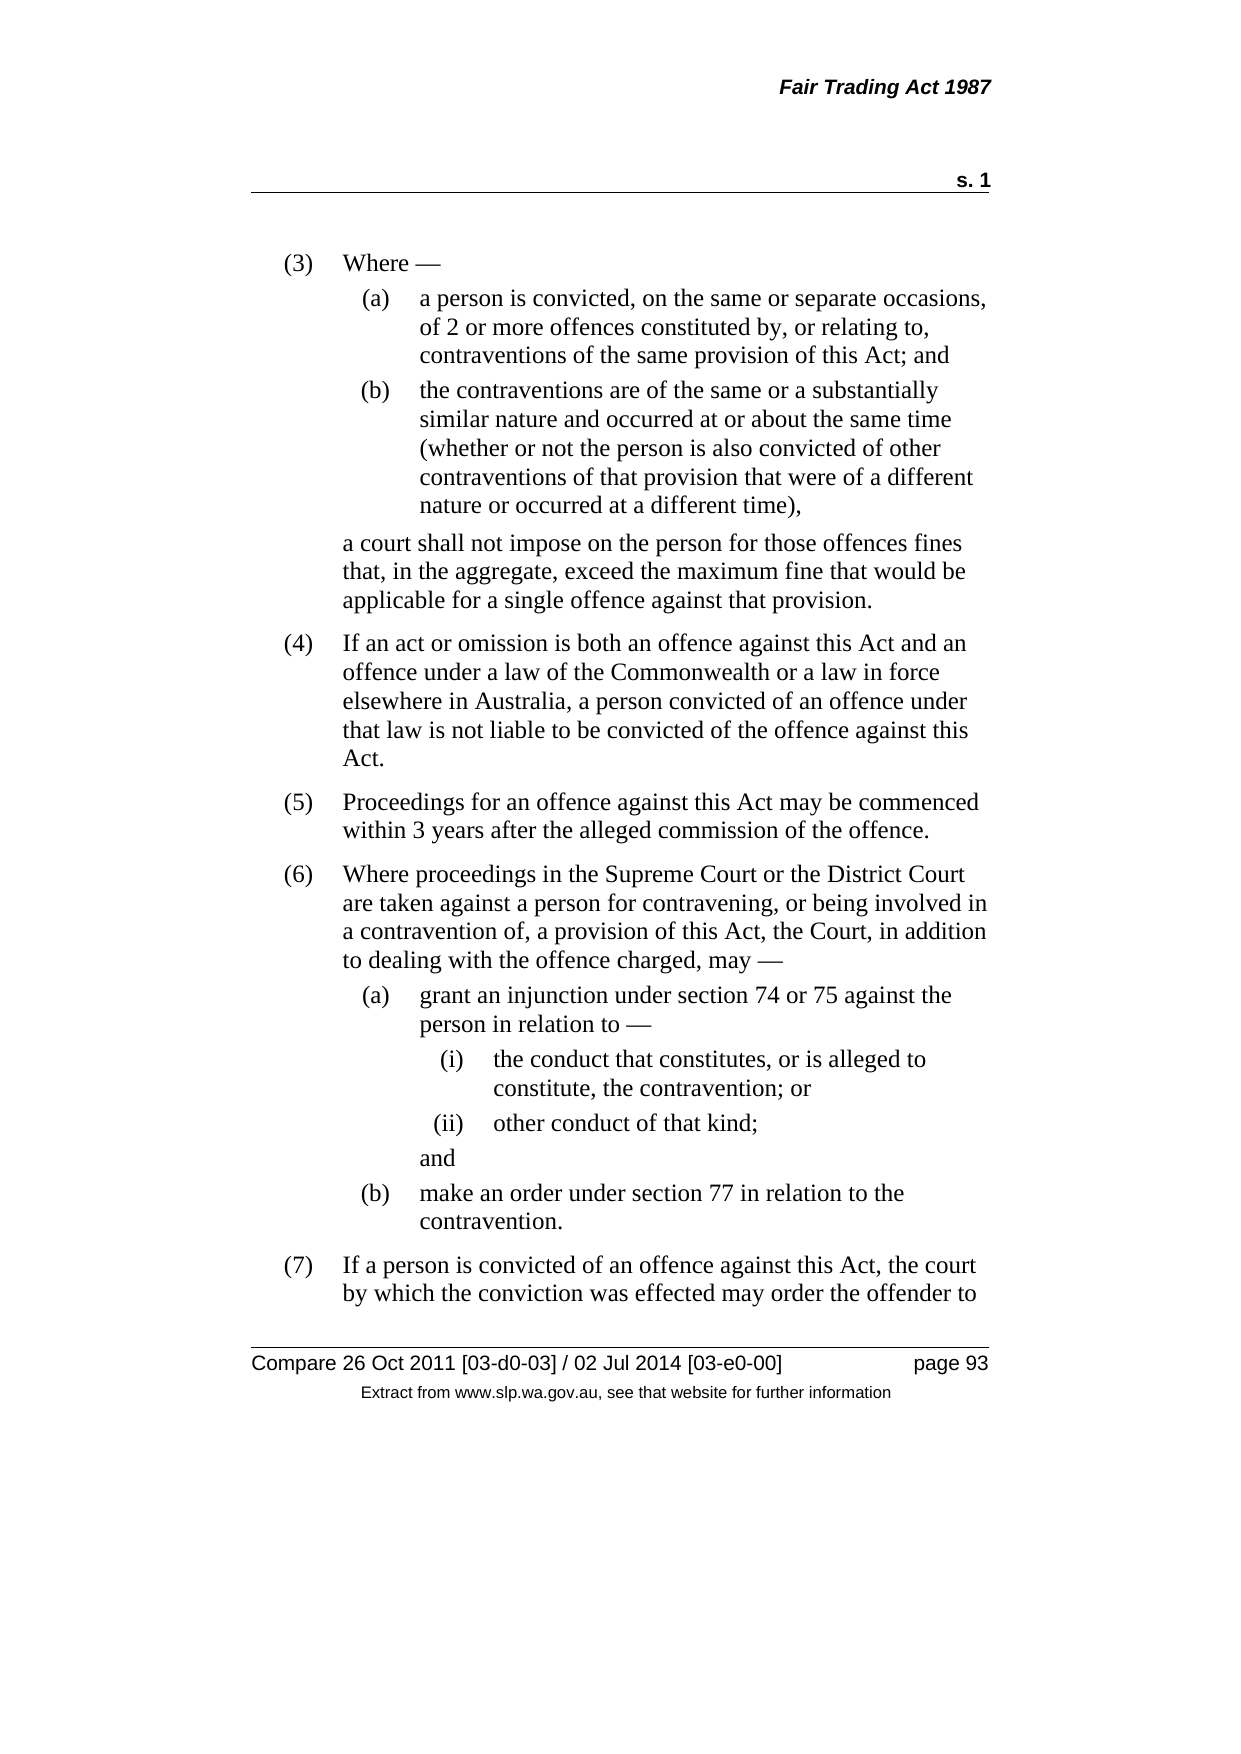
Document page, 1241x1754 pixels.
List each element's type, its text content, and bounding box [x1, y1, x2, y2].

text (i) the conduct that constitutes, or is alleged to constitute, the contravention; or [251, 1044, 989, 1101]
text (6) Where proceedings in the Supreme Court or the District Court are taken against a person for contravening, or being involved in a contravention of, a provision of this Act, the Court, in addition to dealing with the offence charged, may — [251, 859, 989, 974]
text and [251, 1143, 989, 1171]
text (a) a person is convicted, on the same or separate occasions, of 2 or more offences constituted by, or relating to, contraventions of the same provision of this Act; and [251, 283, 989, 369]
text a court shall not impose on the person for those offences fines that, in the aggregate, exceed the maximum fine that would be applicable for a single offence against that provision. [251, 528, 989, 614]
text (5) Proceedings for an offence against this Act may be commenced within 3 years after the alleged commission of the offence. [251, 787, 989, 844]
text (3) Where — [251, 248, 989, 277]
text (b) make an order under section 77 in relation to the contravention. [251, 1178, 989, 1235]
text (b) the contraventions are of the same or a substantially similar nature and occurred at or about the same time (whether or not the person is also convicted of other contraventions of that provision that were of a different nature or occurred at a different time), [251, 376, 989, 519]
text (4) If an act or omission is both an offence against this Act and an offence under a law of the Commonwealth or a law in force elsewhere in , a person convicted of an offence under that law is not liable to be convicted of the offence against this Act. [251, 628, 989, 772]
text (a) grant an injunction under section 74 or 75 against the person in relation to — [251, 980, 989, 1038]
text (ii) other conduct of that kind; [251, 1108, 989, 1136]
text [251, 1250, 989, 1307]
